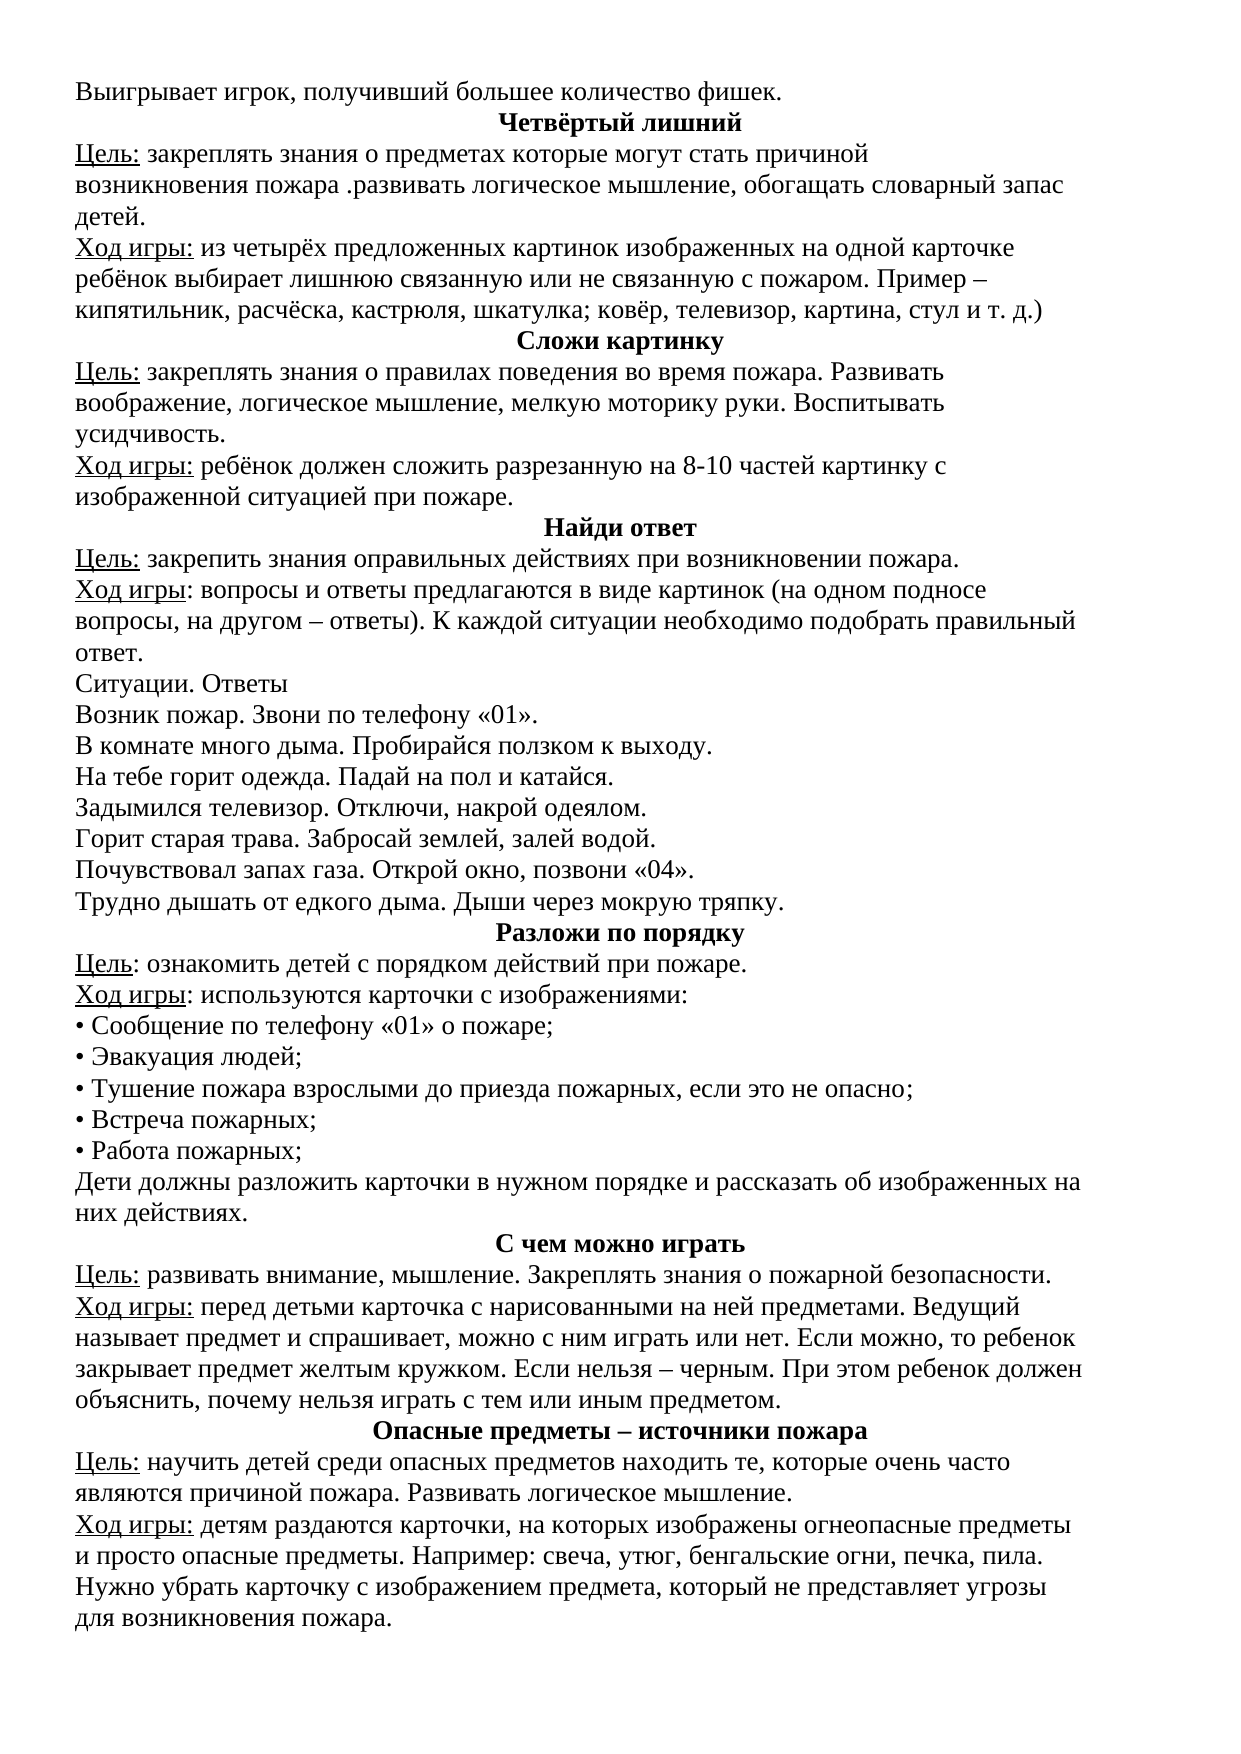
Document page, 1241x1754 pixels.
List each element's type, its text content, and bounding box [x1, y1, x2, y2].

text Цель: закрепить знания оправильных действиях при возникновении пожара. [75, 542, 1165, 573]
text Ход игры: из четырёх предложенных картинок изображенных на одной карточке [75, 231, 1165, 262]
text На тебе горит одежда. Падай на пол и катайся. [75, 760, 1165, 791]
text Ход игры: используются карточки с изображениями: [75, 978, 1165, 1009]
text Почувствовал запах газа. Открой окно, позвони «04». [75, 854, 1165, 885]
text ответ. [75, 636, 1165, 667]
text • Сообщение по телефону «01» о пожаре; [75, 1009, 1165, 1041]
text Задымился телевизор. Отключи, накрой одеялом. [75, 791, 1165, 822]
text Разложи по порядку [75, 916, 1165, 947]
text • Встреча пожарных; [75, 1103, 1165, 1134]
text Четвёртый лишний [75, 106, 1165, 137]
text Найди ответ [75, 511, 1165, 542]
text Сложи картинку [75, 324, 1165, 355]
text Опасные предметы – источники пожара [75, 1414, 1165, 1445]
text изображенной ситуацией при пожаре. [75, 480, 1165, 511]
text • Работа пожарных; [75, 1134, 1165, 1165]
text Цель: закреплять знания о предметах которые могут стать причиной [75, 137, 1165, 168]
text детей. [75, 199, 1165, 231]
text Нужно убрать карточку с изображением предмета, который не представляет угрозы [75, 1570, 1165, 1601]
text Цель: научить детей среди опасных предметов находить те, которые очень часто [75, 1445, 1165, 1477]
text воображение, логическое мышление, мелкую моторику руки. Воспитывать [75, 386, 1165, 418]
text Дети должны разложить карточки в нужном порядке и рассказать об изображенных на [75, 1165, 1165, 1196]
text Горит старая трава. Забросай землей, залей водой. [75, 822, 1165, 854]
text Ход игры: вопросы и ответы предлагаются в виде картинок (на одном подносе [75, 573, 1165, 604]
text объяснить, почему нельзя играть с тем или иным предметом. [75, 1383, 1165, 1414]
text Ход игры: ребёнок должен сложить разрезанную на 8-10 частей картинку с [75, 449, 1165, 480]
text возникновения пожара .развивать логическое мышление, обогащать словарный запас [75, 168, 1165, 199]
text усидчивость. [75, 418, 1165, 449]
text Цель: развивать внимание, мышление. Закреплять знания о пожарной безопасности. [75, 1258, 1165, 1290]
text них действиях. [75, 1196, 1165, 1227]
text закрывает предмет желтым кружком. Если нельзя – черным. При этом ребенок должен [75, 1352, 1165, 1383]
text Цель: закреплять знания о правилах поведения во время пожара. Развивать [75, 355, 1165, 386]
text С чем можно играть [75, 1227, 1165, 1258]
text называет предмет и спрашивает, можно с ним играть или нет. Если можно, то ребенок [75, 1321, 1165, 1352]
text Трудно дышать от едкого дыма. Дыши через мокрую тряпку. [75, 885, 1165, 916]
text кипятильник, расчёска, кастрюля, шкатулка; ковёр, телевизор, картина, стул и т. д.) [75, 293, 1165, 324]
text Ситуации. Ответы [75, 667, 1165, 698]
text Цель: ознакомить детей с порядком действий при пожаре. [75, 947, 1165, 978]
text Выигрывает игрок, получивший большее количество фишек. [75, 75, 1165, 106]
text для возникновения пожара. [75, 1601, 1165, 1632]
text ребёнок выбирает лишнюю связанную или не связанную с пожаром. Пример – [75, 262, 1165, 293]
text Ход игры: перед детьми карточка с нарисованными на ней предметами. Ведущий [75, 1290, 1165, 1321]
text Ход игры: детям раздаются карточки, на которых изображены огнеопасные предметы [75, 1508, 1165, 1539]
text вопросы, на другом – ответы). К каждой ситуации необходимо подобрать правильный [75, 604, 1165, 636]
text являются причиной пожара. Развивать логическое мышление. [75, 1477, 1165, 1508]
text • Тушение пожара взрослыми до приезда пожарных, если это не опасно; [75, 1072, 1165, 1103]
text и просто опасные предметы. Например: свеча, утюг, бенгальские огни, печка, пила. [75, 1539, 1165, 1570]
text Возник пожар. Звони по телефону «01». [75, 698, 1165, 729]
text В комнате много дыма. Пробирайся ползком к выходу. [75, 729, 1165, 760]
text • Эвакуация людей; [75, 1041, 1165, 1072]
